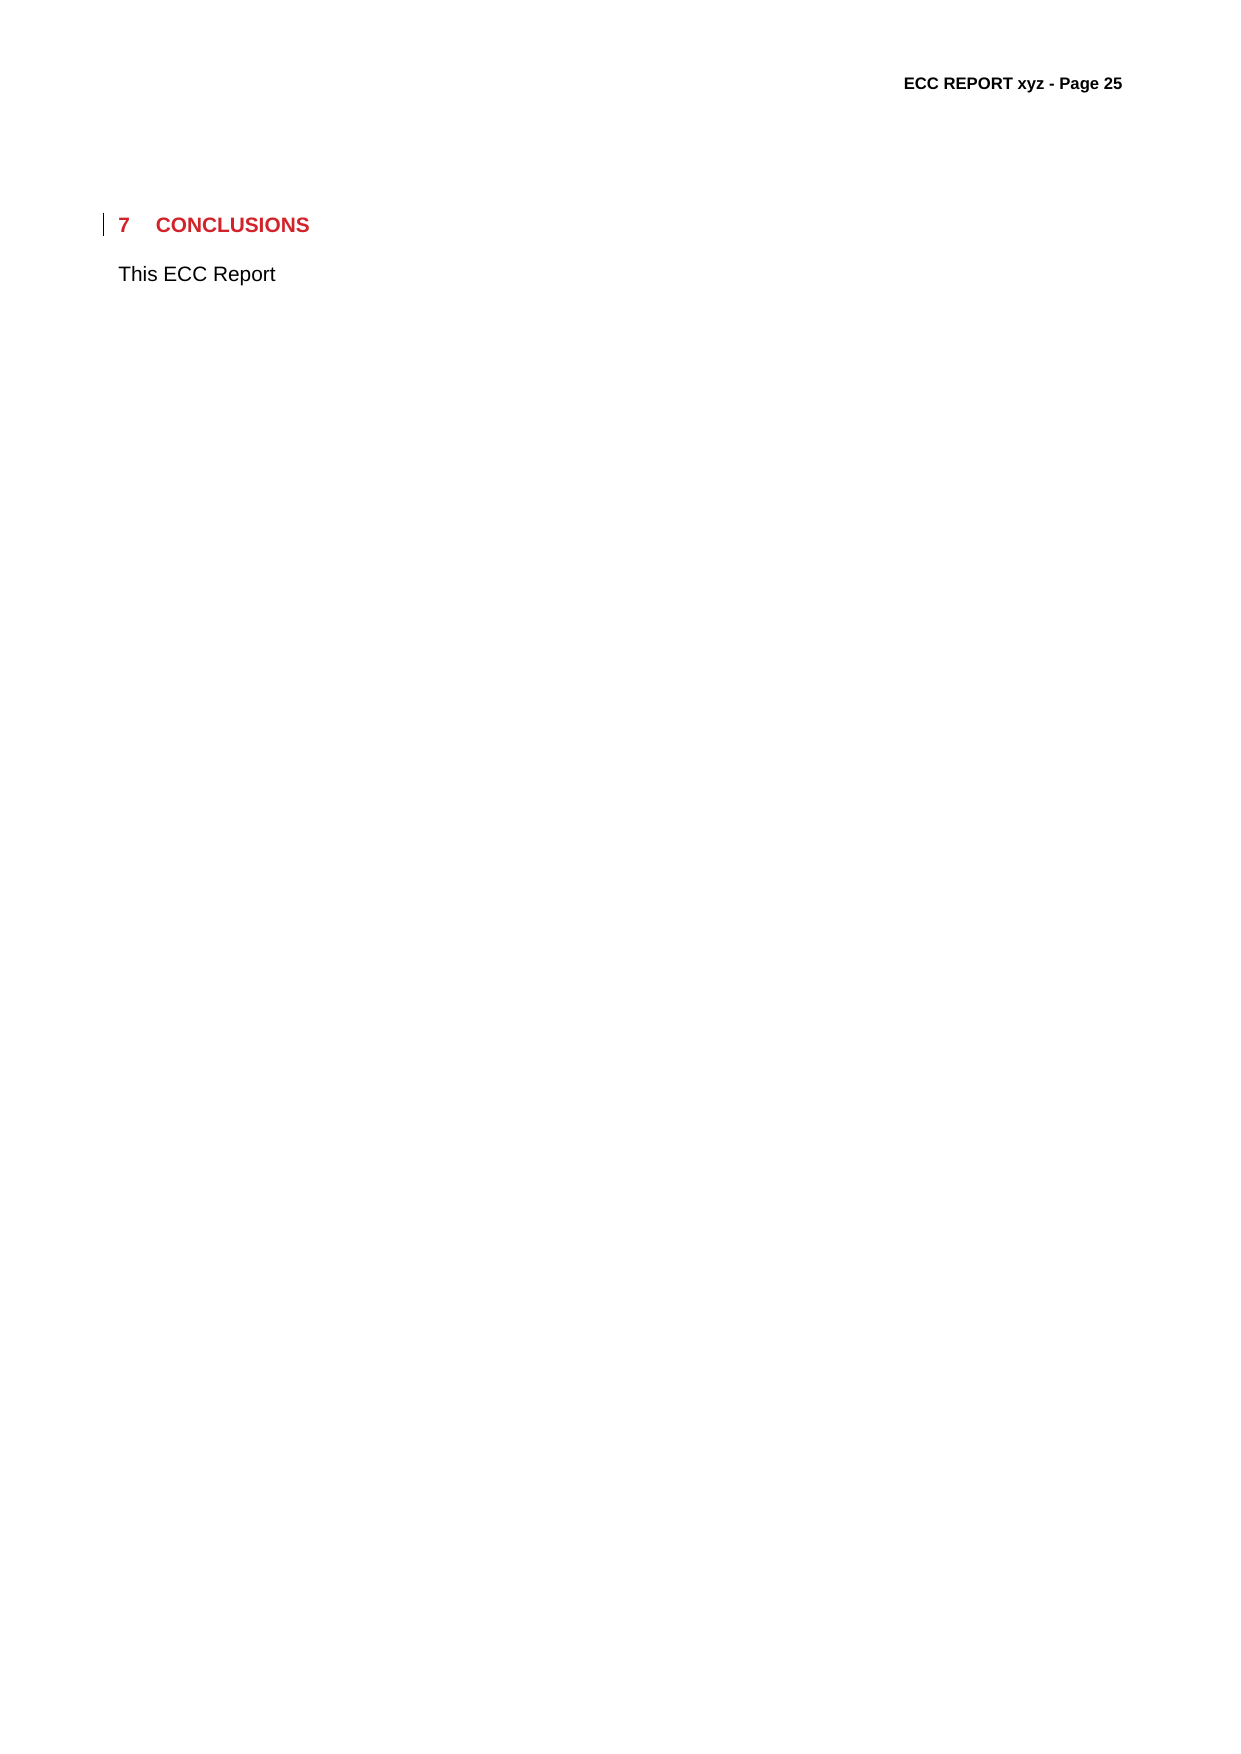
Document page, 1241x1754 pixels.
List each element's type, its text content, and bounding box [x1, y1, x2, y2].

subtitle Conclusions [118, 212, 1122, 236]
text This ECC Report [118, 261, 1122, 285]
